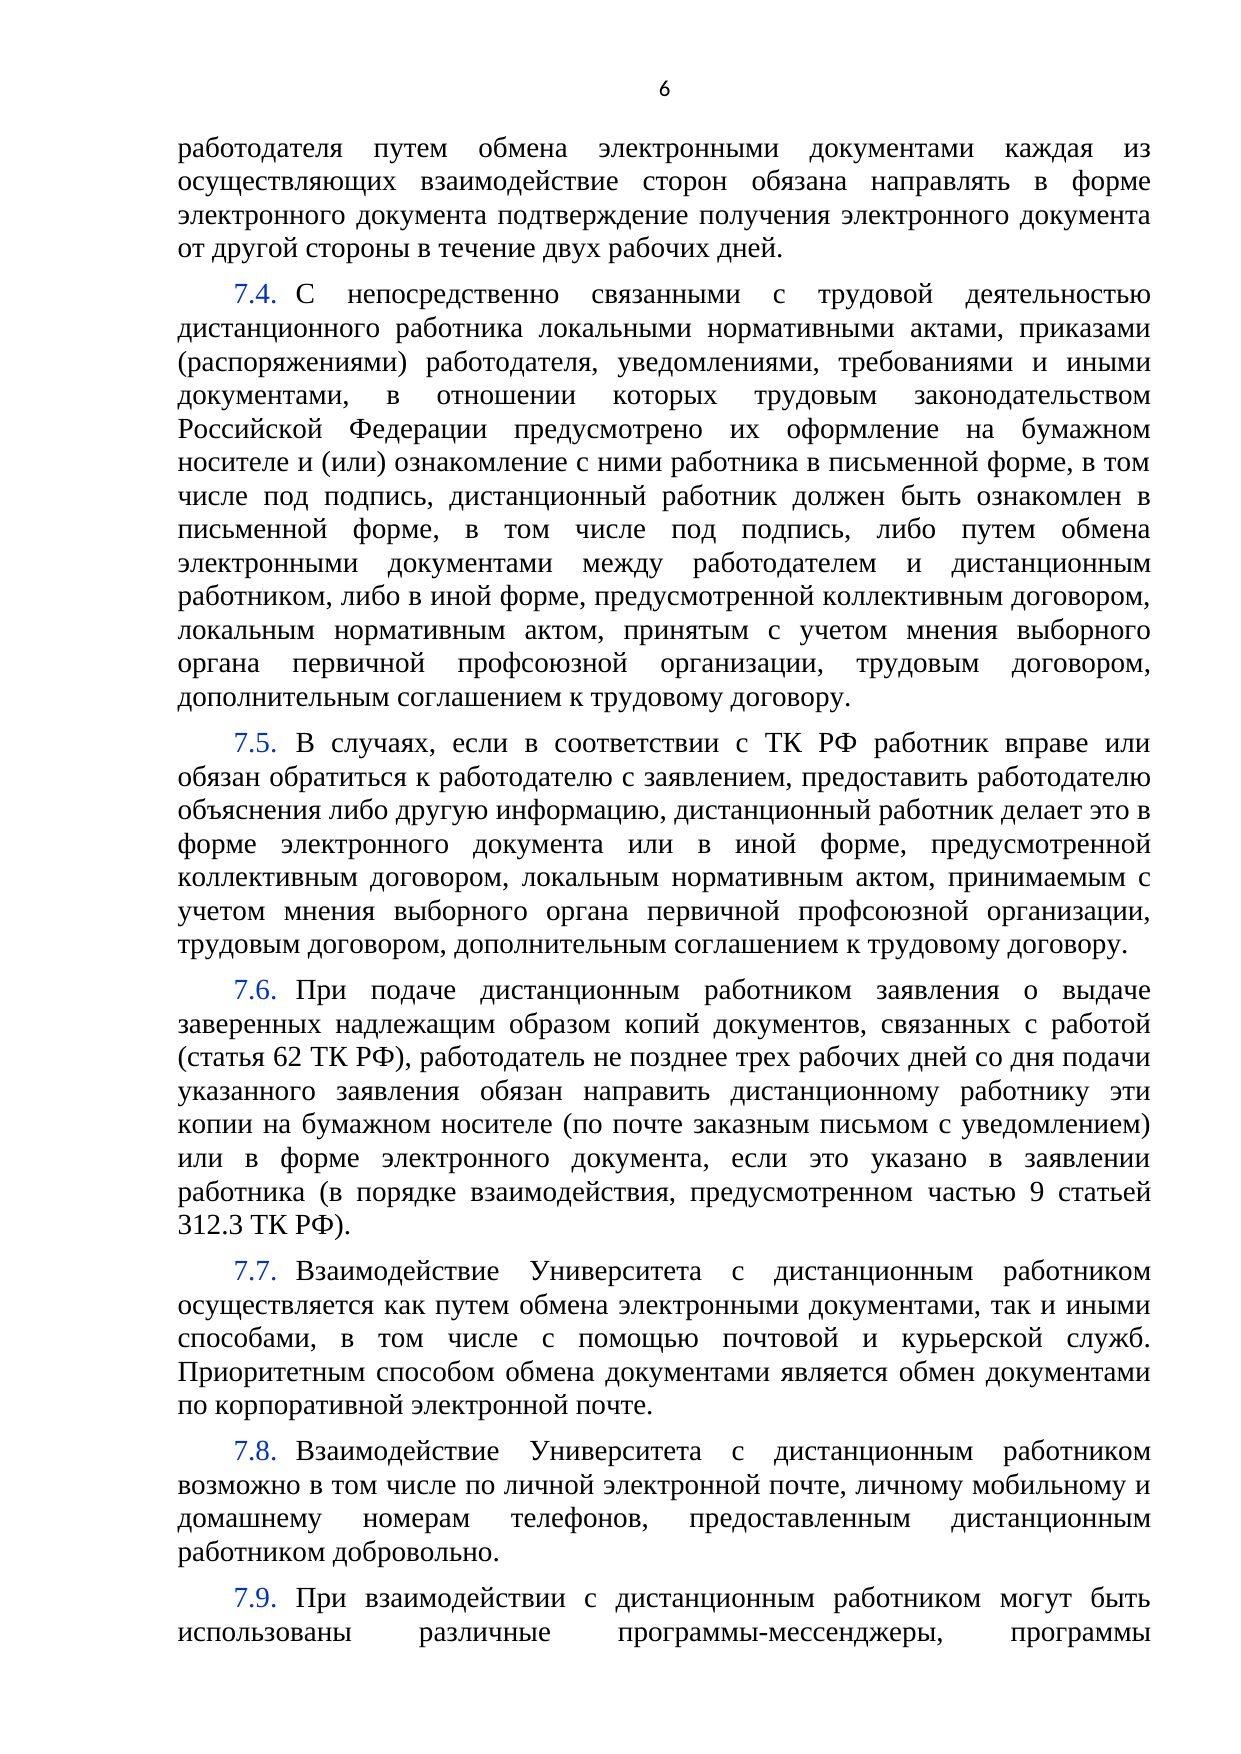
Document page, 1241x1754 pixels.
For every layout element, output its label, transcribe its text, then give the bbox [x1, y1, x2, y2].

text 7.6. При подаче дистанционным работником заявления о выдаче заверенных надлежащим образом копий документов, связанных с работой (статья 62 ТК РФ), работодатель не позднее трех рабочих дней со дня подачи указанного заявления обязан направить дистанционному работнику эти копии на бумажном носителе (по почте заказным письмом с уведомлением) или в форме электронного документа, если это указано в заявлении работника (в порядке взаимодействия, предусмотренном частью 9 статьей 312.3 ТК РФ). [177, 972, 1152, 1241]
text 7.7. Взаимодействие Университета с дистанционным работником осуществляется как путем обмена электронными документами, так и иными способами, в том числе с помощью почтовой и курьерской служб. Приоритетным способом обмена документами является обмен документами по корпоративной электронной почте. [177, 1253, 1152, 1421]
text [177, 130, 1152, 264]
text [177, 1580, 1152, 1647]
text 7.5. В случаях, если в соответствии с ТК РФ работник вправе или обязан обратиться к работодателю с заявлением, предоставить работодателю объяснения либо другую информацию, дистанционный работник делает это в форме электронного документа или в иной форме, предусмотренной коллективным договором, локальным нормативным актом, принимаемым с учетом мнения выборного органа первичной профсоюзной организации, трудовым договором, дополнительным соглашением к трудовому договору. [177, 725, 1152, 960]
text 7.4. С непосредственно связанными с трудовой деятельностью дистанционного работника локальными нормативными актами, приказами (распоряжениями) работодателя, уведомлениями, требованиями и иными документами, в отношении которых трудовым законодательством Российской Федерации предусмотрено их оформление на бумажном носителе и (или) ознакомление с ними работника в письменной форме, в том числе под подпись, дистанционный работник должен быть ознакомлен в письменной форме, в том числе под подпись, либо путем обмена электронными документами между работодателем и дистанционным работником, либо в иной форме, предусмотренной коллективным договором, локальным нормативным актом, принятым с учетом мнения выборного органа первичной профсоюзной организации, трудовым договором, дополнительным соглашением к трудовому договору. [177, 277, 1152, 713]
text 7.8. Взаимодействие Университета с дистанционным работником возможно в том числе по личной электронной почте, личному мобильному и домашнему номерам телефонов, предоставленным дистанционным работником добровольно. [177, 1433, 1152, 1568]
